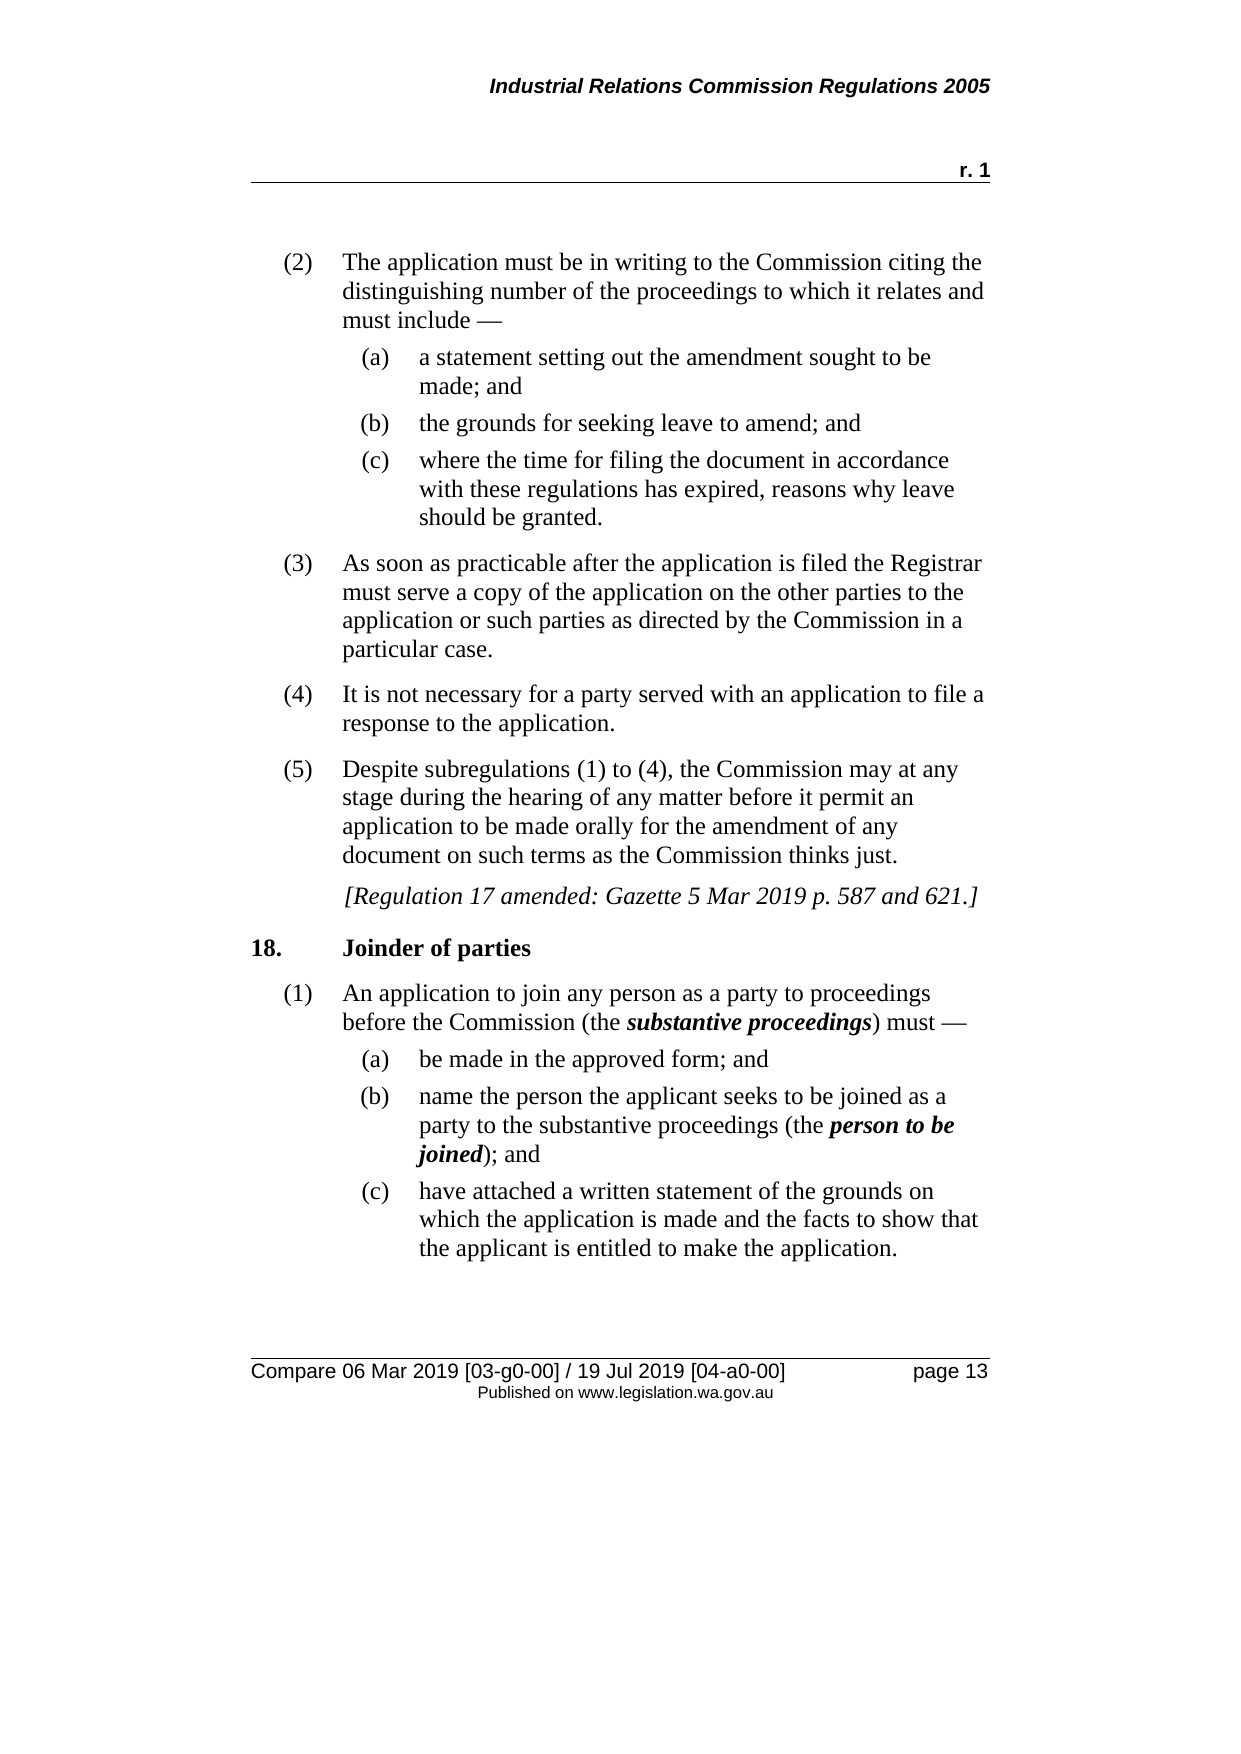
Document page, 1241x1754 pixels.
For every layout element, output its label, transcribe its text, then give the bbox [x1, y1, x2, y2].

text (3) As soon as practicable after the application is filed the Registrar must serve a copy of the application on the other parties to the application or such parties as directed by the Commission in a particular case. [251, 548, 990, 663]
text (b) the grounds for seeking leave to amend; and [251, 408, 990, 437]
text (b) name the person the applicant seeks to be joined as a party to the substantive proceedings (the person to be joined); and [251, 1081, 990, 1167]
text (2) The application must be in writing to the Commission citing the distinguishing number of the proceedings to which it relates and must include — [251, 247, 990, 334]
text (c) where the time for filing the document in accordance with these regulations has expired, reasons why leave should be granted. [251, 445, 990, 531]
subtitle 18. Joinder of parties [251, 933, 990, 962]
text (a) be made in the approved form; and [251, 1044, 990, 1073]
text (4) It is not necessary for a party served with an application to file a response to the application. [251, 679, 990, 737]
text (1) An application to join any person as a party to proceedings before the Commission (the substantive proceedings) must — [251, 978, 990, 1036]
text (a) a statement setting out the amendment sought to be made; and [251, 342, 990, 399]
text [Regulation 17 amended: Gazette 5 Mar 2019 p. 587 and 621.] [251, 881, 990, 910]
text (5) Despite subregulations (1) to (4), the Commission may at any stage during the hearing of any matter before it permit an application to be made orally for the amendment of any document on such terms as the Commission thinks just. [251, 754, 990, 869]
text (c) have attached a written statement of the grounds on which the application is made and the facts to show that the applicant is entitled to make the application. [251, 1176, 990, 1262]
